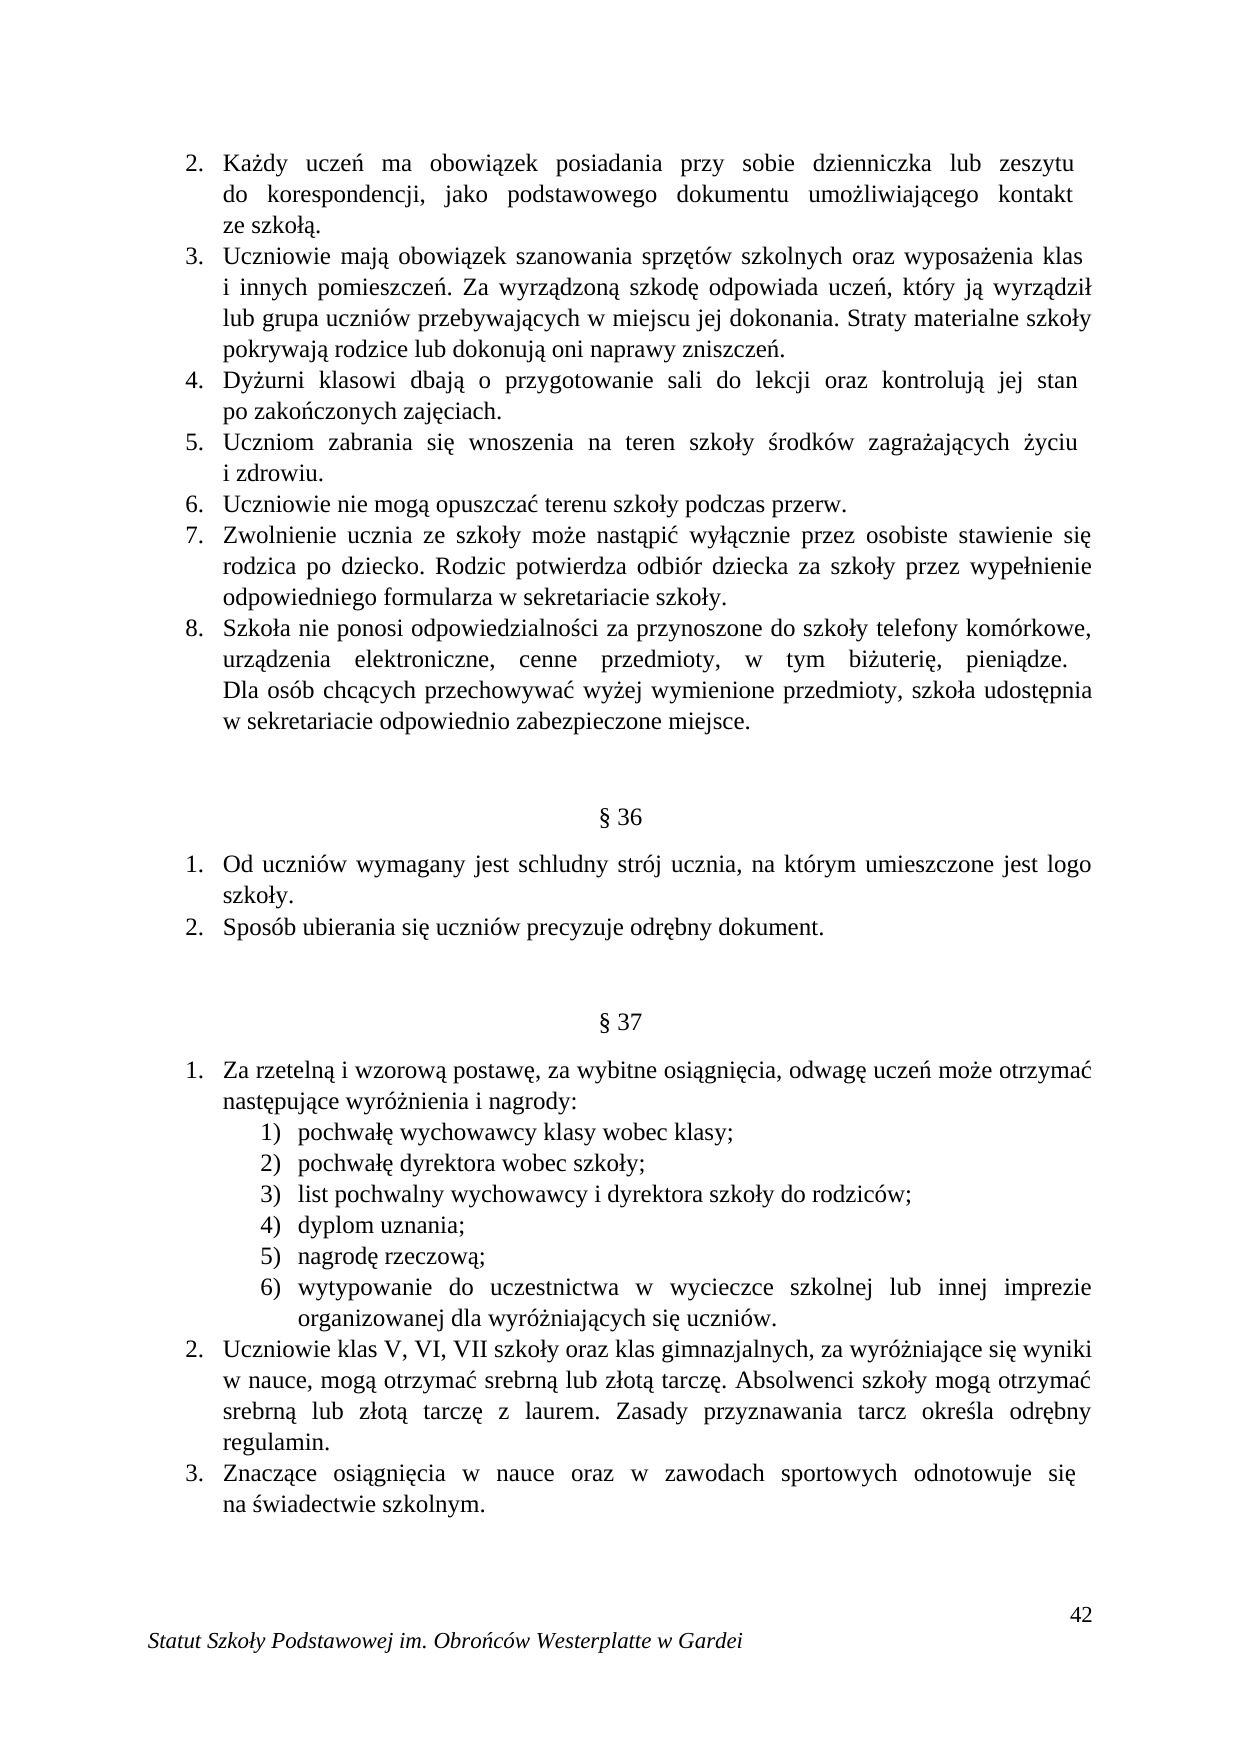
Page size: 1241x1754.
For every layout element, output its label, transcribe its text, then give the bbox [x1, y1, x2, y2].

list Uczniowie mają obowiązek szanowania sprzętów szkolnych oraz wyposażenia klas i innych pomieszczeń. Za wyrządzoną szkodę odpowiada uczeń, który ją wyrządził lub grupa uczniów przebywających w miejscu jej dokonania. Straty materialne szkoły pokrywają rodzice lub dokonują oni naprawy zniszczeń. [185, 241, 1093, 363]
list list pochwalny wychowawcy i dyrektora szkoły do rodziców; [260, 1179, 1093, 1208]
list Sposób ubierania się uczniów precyzuje odrębny dokument. [185, 912, 1093, 940]
list dyplom uznania; [260, 1210, 1093, 1239]
list Uczniom zabrania się wnoszenia na teren szkoły środków zagrażających życiu i zdrowiu. [185, 427, 1093, 487]
list Uczniowie klas V, VI, VII szkoły oraz klas gimnazjalnych, za wyróżniające się wyniki w nauce, mogą otrzymać srebrną lub złotą tarczę. Absolwenci szkoły mogą otrzymać srebrną lub złotą tarczę z laurem. Zasady przyznawania tarcz określa odrębny regulamin. [185, 1334, 1093, 1456]
list Uczniowie nie mogą opuszczać terenu szkoły podczas przerw. [185, 489, 1093, 518]
text § 36 [148, 802, 1093, 831]
list Za rzetelną i wzorową postawę, za wybitne osiągnięcia, odwagę uczeń może otrzymać następujące wyróżnienia i nagrody: [185, 1055, 1093, 1114]
list Szkoła nie ponosi odpowiedzialności za przynoszone do szkoły telefony komórkowe, urządzenia elektroniczne, cenne przedmioty, w tym biżuterię, pieniądze. Dla osób chcących przechowywać wyżej wymienione przedmioty, szkoła udostępnia w sekretariacie odpowiednio zabezpieczone miejsce. [185, 613, 1093, 735]
list Każdy uczeń ma obowiązek posiadania przy sobie dzienniczka lub zeszytu do korespondencji, jako podstawowego dokumentu umożliwiającego kontakt ze szkołą. [185, 148, 1093, 238]
list pochwałę wychowawcy klasy wobec klasy; [260, 1117, 1093, 1146]
list pochwałę dyrektora wobec szkoły; [260, 1148, 1093, 1177]
list Zwolnienie ucznia ze szkoły może nastąpić wyłącznie przez osobiste stawienie się rodzica po dziecko. Rodzic potwierdza odbiór dziecka za szkoły przez wypełnienie odpowiedniego formularza w sekretariacie szkoły. [185, 520, 1093, 611]
list Znaczące osiągnięcia w nauce oraz w zawodach sportowych odnotowuje się na świadectwie szkolnym. [185, 1458, 1093, 1518]
text § 37 [148, 1007, 1093, 1036]
list Od uczniów wymagany jest schludny strój ucznia, na którym umieszczone jest logo szkoły. [185, 849, 1093, 909]
list wytypowanie do uczestnictwa w wycieczce szkolnej lub innej imprezie organizowanej dla wyróżniających się uczniów. [260, 1272, 1093, 1332]
list nagrodę rzeczową; [260, 1241, 1093, 1270]
list Dyżurni klasowi dbają o przygotowanie sali do lekcji oraz kontrolują jej stan po zakończonych zajęciach. [185, 365, 1093, 425]
